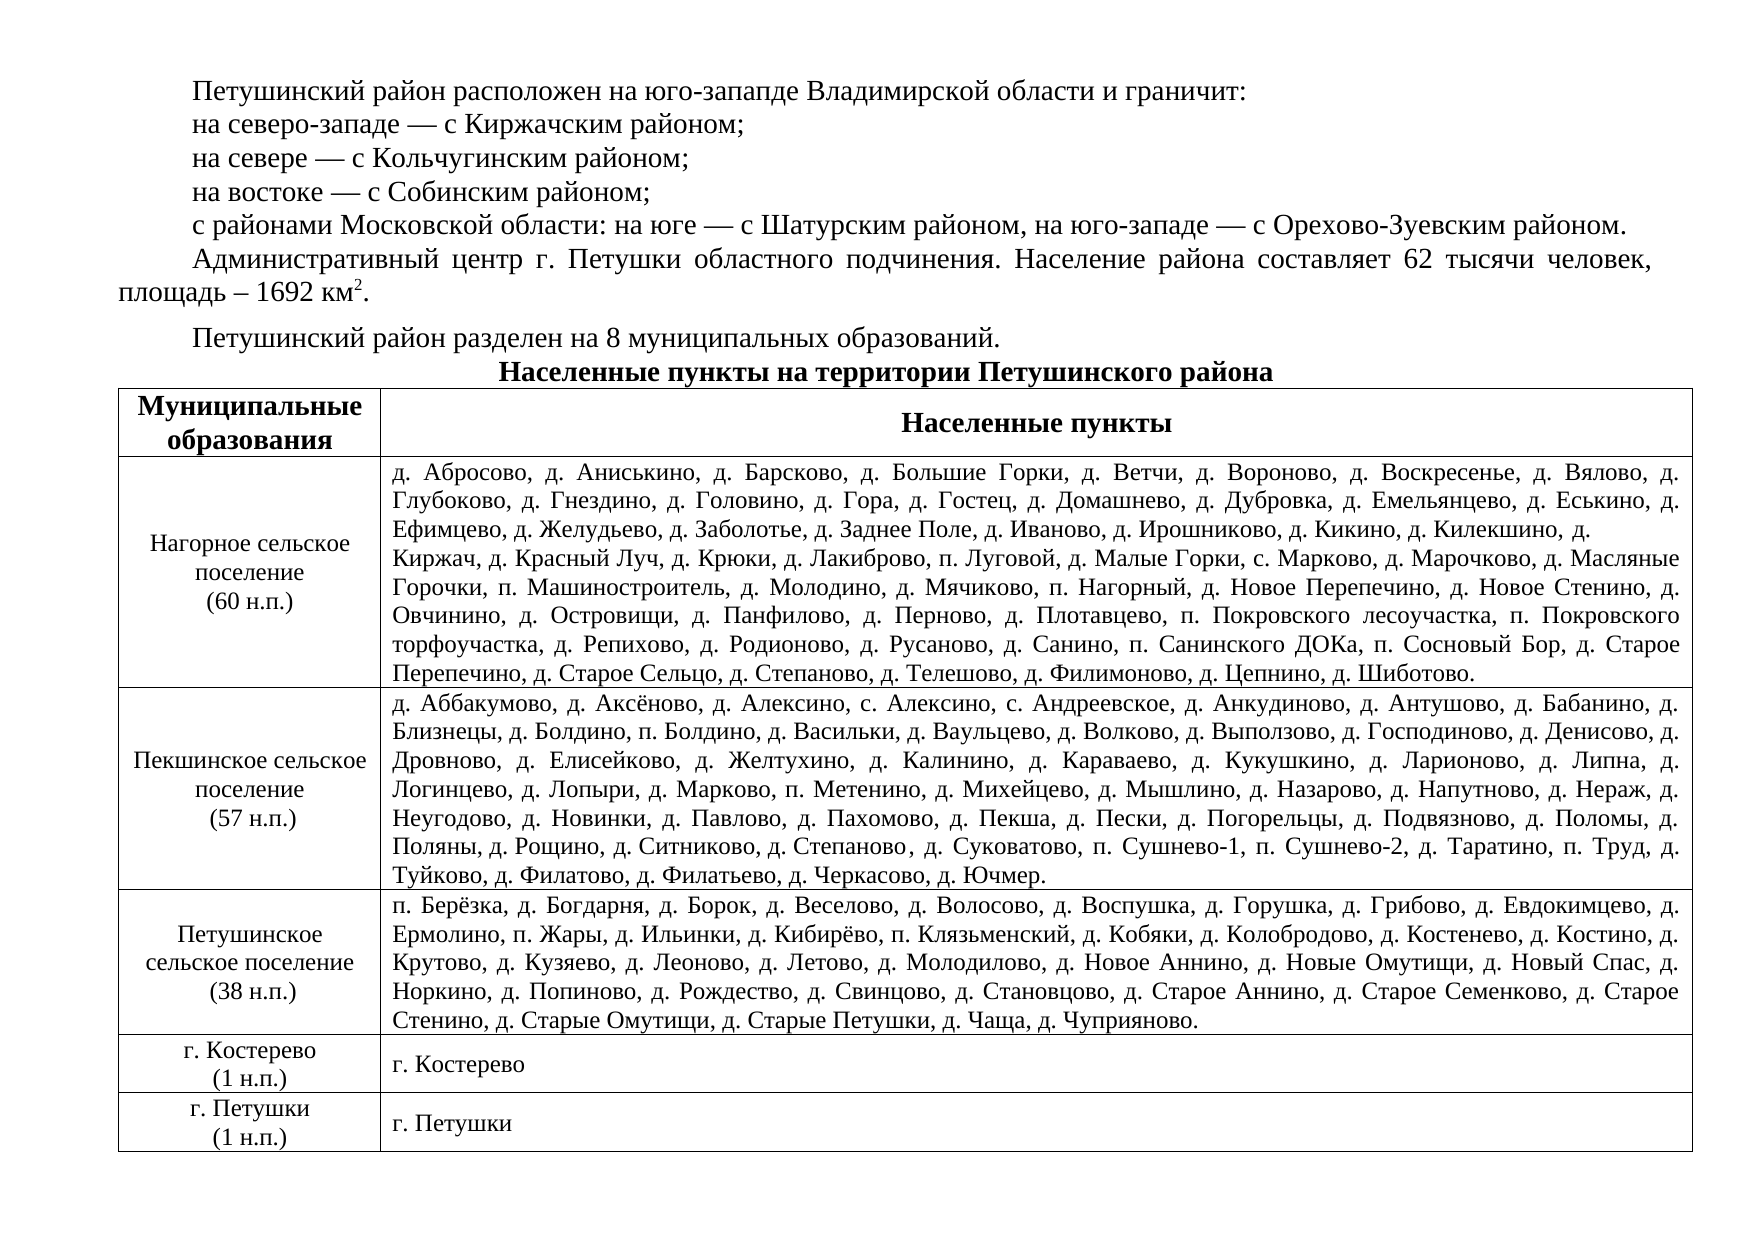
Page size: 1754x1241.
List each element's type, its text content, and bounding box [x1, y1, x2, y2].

text на северо-западе — с Киржачским районом; [118, 107, 1654, 140]
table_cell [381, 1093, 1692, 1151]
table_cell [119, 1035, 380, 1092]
text на востоке — с Собинским районом; [118, 174, 1654, 207]
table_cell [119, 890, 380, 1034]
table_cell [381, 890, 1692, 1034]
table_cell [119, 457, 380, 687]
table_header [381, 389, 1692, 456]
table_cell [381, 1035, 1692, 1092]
text Петушинский район расположен на юго-запапде Владимирской области и граничит: [118, 73, 1654, 107]
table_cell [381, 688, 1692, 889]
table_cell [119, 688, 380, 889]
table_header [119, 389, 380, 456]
text на севере — с Кольчугинским районом; [118, 140, 1654, 174]
text Населенные пункты на территории Петушинского района [118, 354, 1654, 387]
text Административный центр г. Петушки областного подчинения. Население района составляет 62 тысячи человек, площадь – 1692 км2. [118, 241, 1654, 308]
text с районами Московской области: на юге — с Шатурским районом, на юго-западе — с Орехово-Зуевским районом. [118, 207, 1654, 241]
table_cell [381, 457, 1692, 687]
text Петушинский район разделен на 8 муниципальных образований. [118, 320, 1654, 354]
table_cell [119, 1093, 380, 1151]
